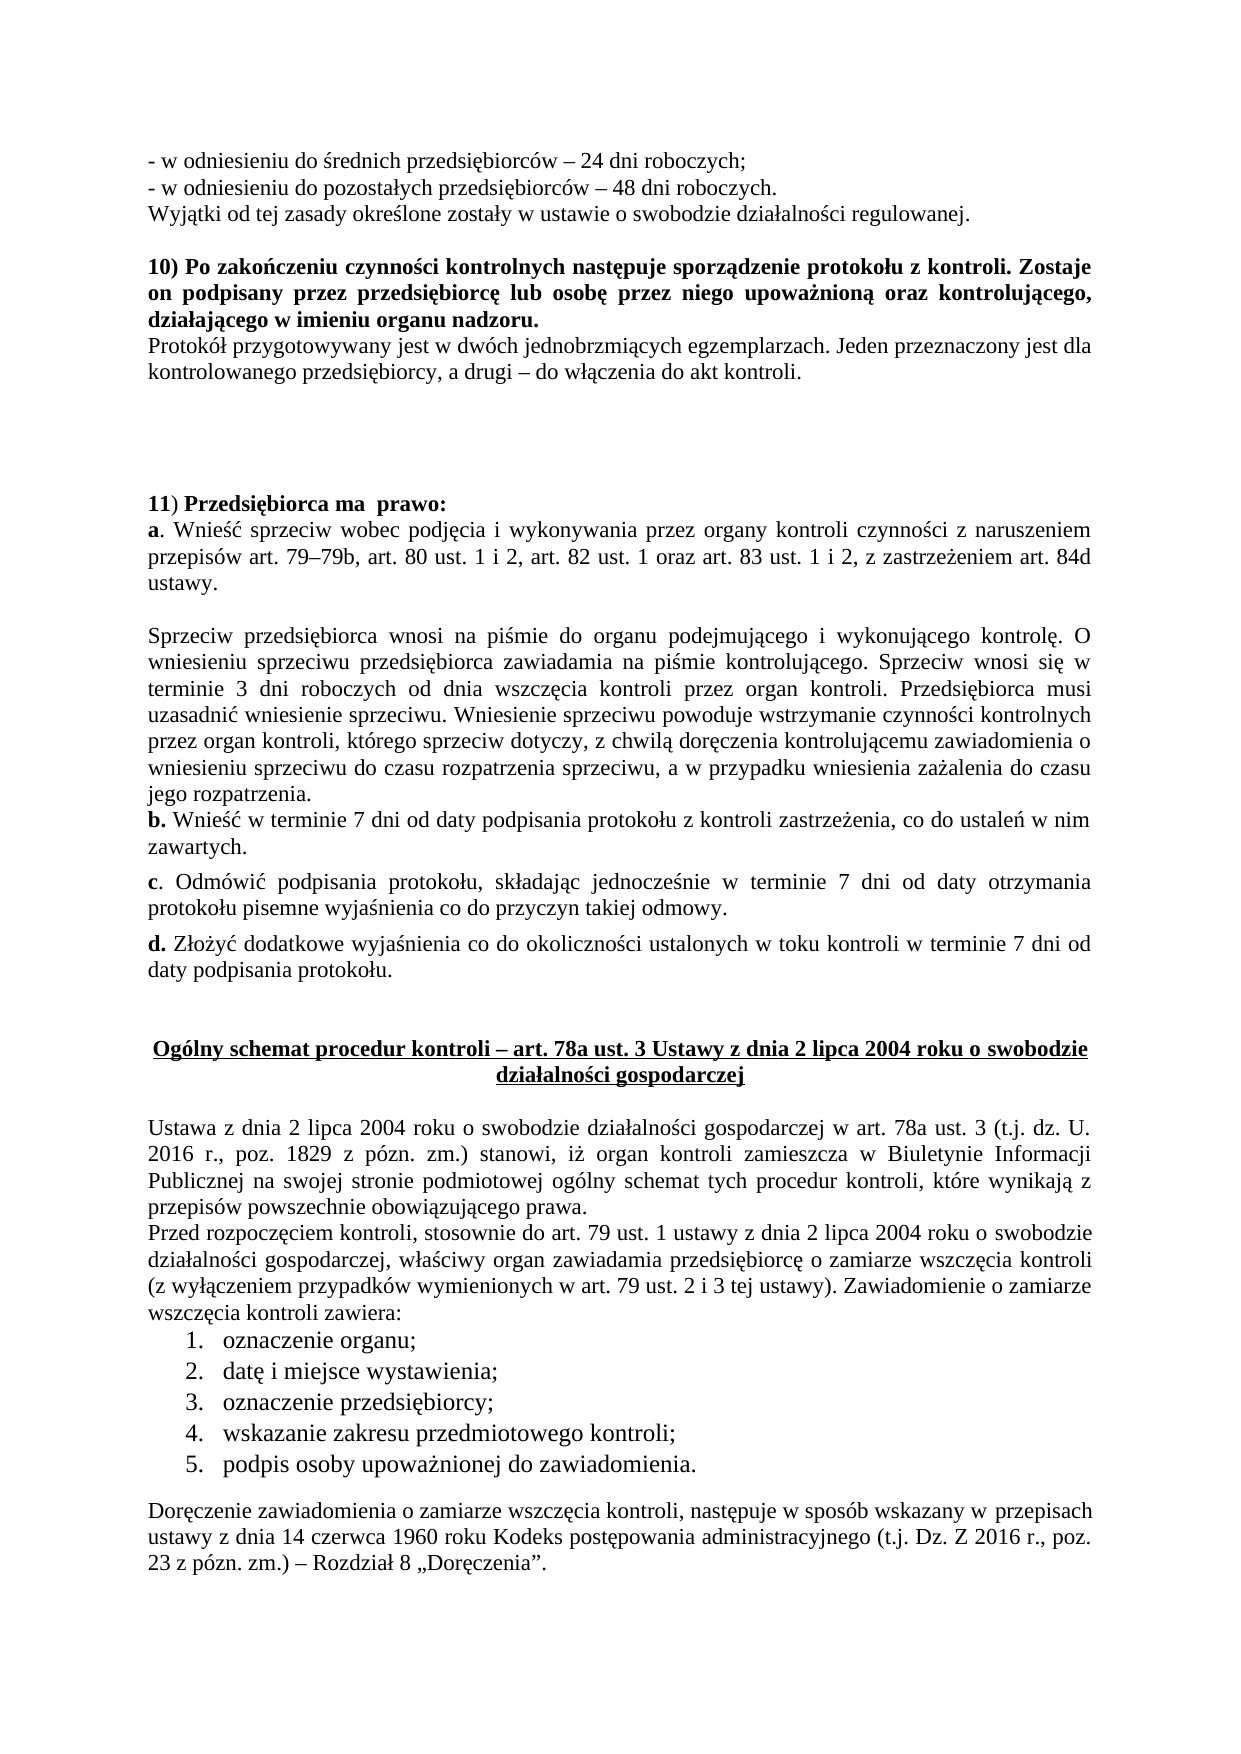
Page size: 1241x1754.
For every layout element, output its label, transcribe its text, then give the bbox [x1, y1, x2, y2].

list oznaczenie organu; [185, 1325, 1093, 1354]
text Sprzeciw przedsiębiorca wnosi na piśmie do organu podejmującego i wykonującego kontrolę. O wniesieniu sprzeciwu przedsiębiorca zawiadamia na piśmie kontrolującego. Sprzeciw wnosi się w terminie 3 dni roboczych od dnia wszczęcia kontroli przez organ kontroli. Przedsiębiorca musi uzasadnić wniesienie sprzeciwu. Wniesienie sprzeciwu powoduje wstrzymanie czynności kontrolnych przez organ kontroli, którego sprzeciw dotyczy, z chwilą doręczenia kontrolującemu zawiadomienia o wniesieniu sprzeciwu do czasu rozpatrzenia sprzeciwu, a w przypadku wniesienia zażalenia do czasu jego rozpatrzenia. [148, 622, 1093, 806]
text Przed rozpoczęciem kontroli, stosownie do art. 79 ust. 1 ustawy z dnia 2 lipca 2004 roku o swobodzie działalności gospodarczej, właściwy organ zawiadamia przedsiębiorcę o zamiarze wszczęcia kontroli (z wyłączeniem przypadków wymienionych w art. 79 ust. 2 i 3 tej ustawy). Zawiadomienie o zamiarze wszczęcia kontroli zawiera: [148, 1219, 1093, 1325]
list podpis osoby upoważnionej do zawiadomienia. [185, 1449, 1093, 1478]
text Doręczenie zawiadomienia o zamiarze wszczęcia kontroli, następuje w sposób wskazany w przepisach ustawy z dnia 14 czerwca 1960 roku Kodeks postępowania administracyjnego (t.j. Dz. Z 2016 r., poz. 23 z pózn. zm.) – Rozdział 8 „Doręczenia”. [148, 1497, 1093, 1576]
text Protokół przygotowywany jest w dwóch jednobrzmiących egzemplarzach. Jeden przeznaczony jest dla kontrolowanego przedsiębiorcy, a drugi – do włączenia do akt kontroli. [148, 332, 1093, 385]
text Wyjątki od tej zasady określone zostały w ustawie o swobodzie działalności regulowanej. [148, 200, 1093, 227]
text - w odniesieniu do średnich przedsiębiorców – 24 dni roboczych; [148, 148, 1093, 174]
list oznaczenie przedsiębiorcy; [185, 1387, 1093, 1416]
text 11) Przedsiębiorca ma prawo: [148, 490, 1093, 517]
text - w odniesieniu do pozostałych przedsiębiorców – 48 dni roboczych. [148, 174, 1093, 200]
text a. Wnieść sprzeciw wobec podjęcia i wykonywania przez organy kontroli czynności z naruszeniem przepisów art. 79–79b, art. 80 ust. 1 i 2, art. 82 ust. 1 oraz art. 83 ust. 1 i 2, z zastrzeżeniem art. 84d ustawy. [148, 517, 1093, 596]
text Ustawa z dnia 2 lipca 2004 roku o swobodzie działalności gospodarczej w art. 78a ust. 3 (t.j. dz. U. 2016 r., poz. 1829 z pózn. zm.) stanowi, iż organ kontroli zamieszcza w Biuletynie Informacji Publicznej na swojej stronie podmiotowej ogólny schemat tych procedur kontroli, które wynikają z przepisów powszechnie obowiązującego prawa. [148, 1114, 1093, 1219]
text b. Wnieść w terminie 7 dni od daty podpisania protokołu z kontroli zastrzeżenia, co do ustaleń w nim zawartych. [148, 806, 1093, 859]
text d. Złożyć dodatkowe wyjaśnienia co do okoliczności ustalonych w toku kontroli w terminie 7 dni od daty podpisania protokołu. [148, 929, 1093, 982]
text 10) Po zakończeniu czynności kontrolnych następuje sporządzenie protokołu z kontroli. Zostaje on podpisany przez przedsiębiorcę lub osobę przez niego upoważnioną oraz kontrolującego, działającego w imieniu organu nadzoru. [148, 253, 1093, 332]
text c. Odmówić podpisania protokołu, składając jednocześnie w terminie 7 dni od daty otrzymania protokołu pisemne wyjaśnienia co do przyczyn takiej odmowy. [148, 868, 1093, 921]
list wskazanie zakresu przedmiotowego kontroli; [185, 1418, 1093, 1447]
text Ogólny schemat procedur kontroli – art. 78a ust. 3 Ustawy z dnia 2 lipca 2004 roku o swobodzie działalności gospodarczej [148, 1035, 1093, 1088]
list datę i miejsce wystawienia; [185, 1356, 1093, 1385]
